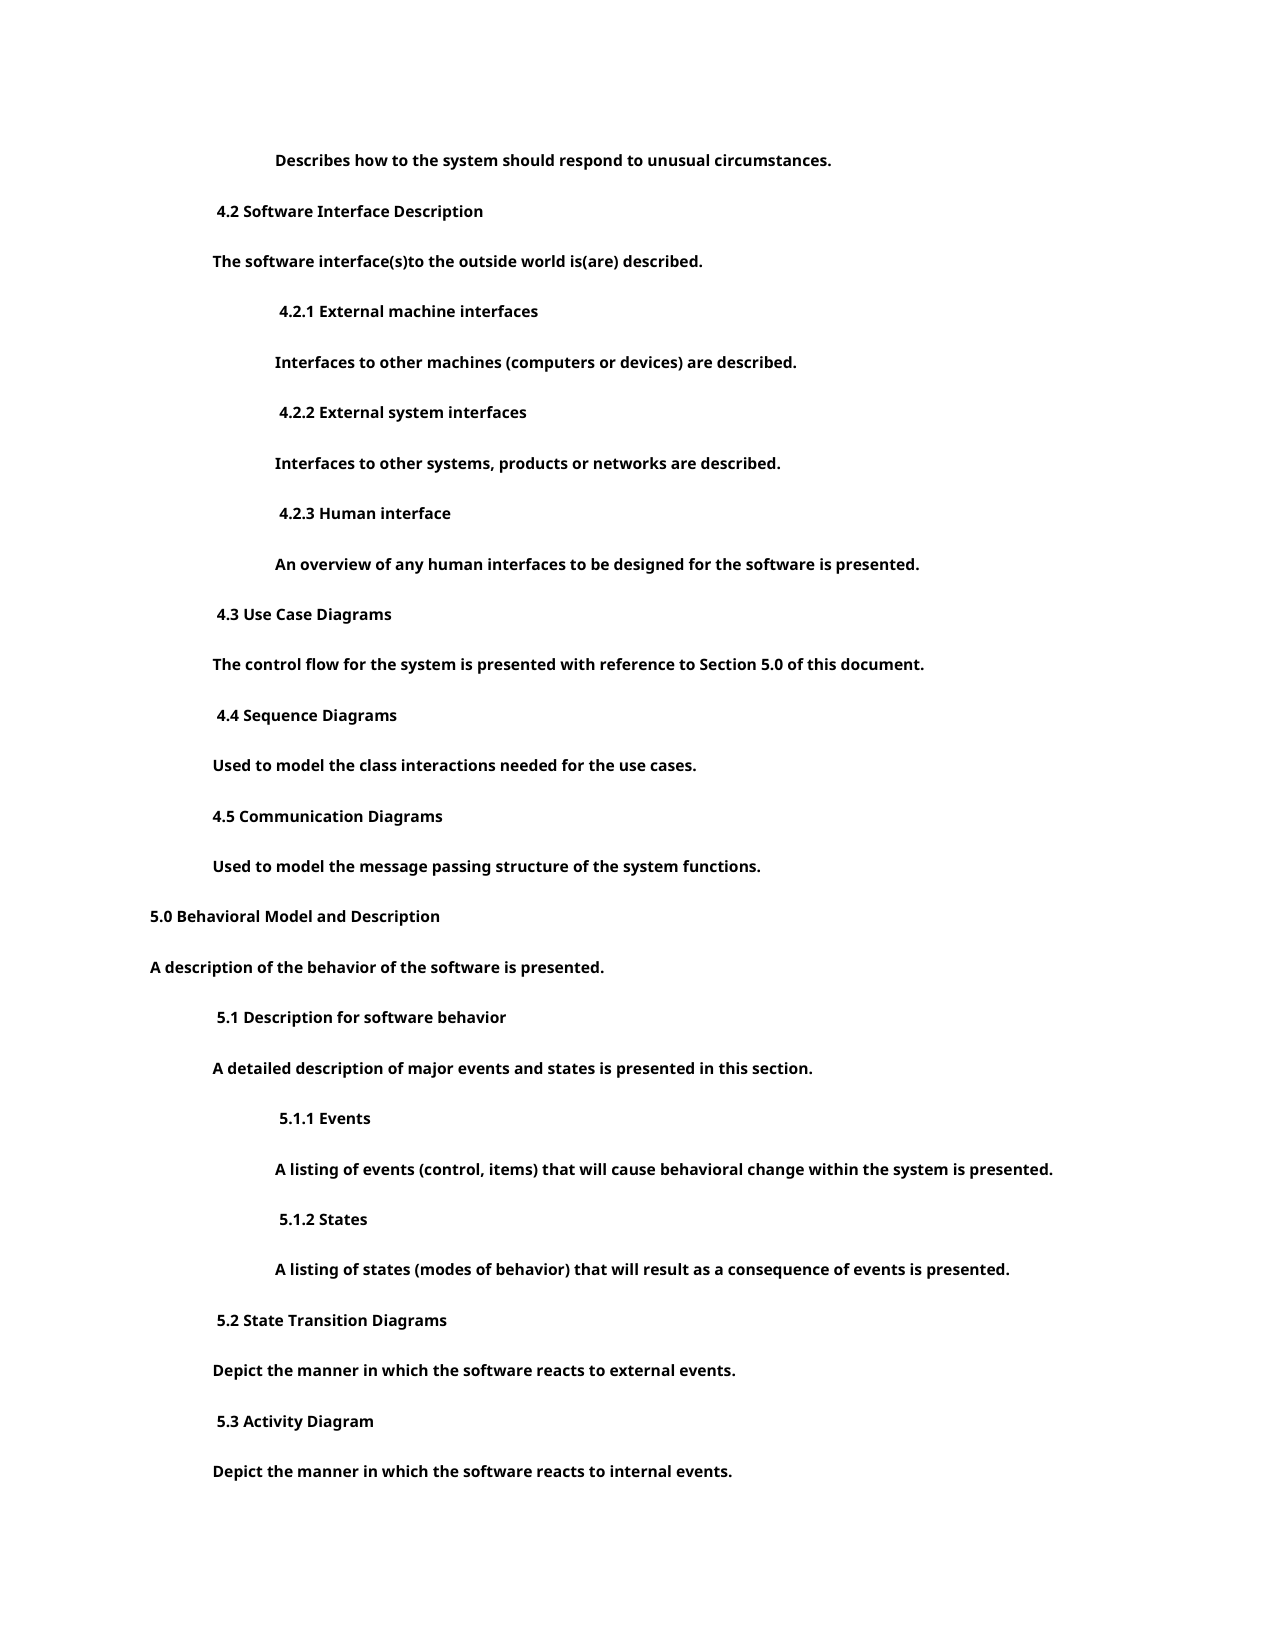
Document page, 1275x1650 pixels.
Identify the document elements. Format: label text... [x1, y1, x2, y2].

text The control flow for the system is presented with reference to Section 5.0 of this document. [212, 654, 1125, 675]
text Depict the manner in which the software reacts to internal events. [212, 1461, 1125, 1482]
text 5.0 Behavioral Model and Description [150, 906, 1125, 927]
text 5.1 Description for software behavior [212, 1007, 1125, 1028]
text Depict the manner in which the software reacts to external events. [212, 1360, 1125, 1381]
text A detailed description of major events and states is presented in this section. [212, 1057, 1125, 1079]
text The software interface(s)to the outside world is(are) described. [212, 251, 1125, 272]
text Describes how to the system should respond to unusual circumstances. [275, 150, 1125, 171]
text 4.2.2 External system interfaces [275, 402, 1125, 423]
text A listing of states (modes of behavior) that will result as a consequence of events is presented. [275, 1259, 1125, 1280]
text Used to model the message passing structure of the system functions. [212, 856, 1125, 877]
text 5.2 State Transition Diagrams [212, 1309, 1125, 1331]
text Used to model the class interactions needed for the use cases. [212, 755, 1125, 776]
text 4.4 Sequence Diagrams [212, 704, 1125, 726]
text 5.1.1 Events [275, 1108, 1125, 1129]
text A description of the behavior of the software is presented. [150, 957, 1125, 978]
text Interfaces to other machines (computers or devices) are described. [275, 352, 1125, 373]
text 4.2 Software Interface Description [212, 200, 1125, 222]
text 5.3 Activity Diagram [212, 1410, 1125, 1432]
text 4.5 Communication Diagrams [212, 805, 1125, 827]
text 4.2.3 Human interface [275, 503, 1125, 524]
text 4.2.1 External machine interfaces [275, 301, 1125, 322]
text 4.3 Use Case Diagrams [212, 604, 1125, 625]
text 5.1.2 States [275, 1209, 1125, 1230]
text An overview of any human interfaces to be designed for the software is presented. [275, 553, 1125, 574]
text Interfaces to other systems, products or networks are described. [275, 452, 1125, 474]
text A listing of events (control, items) that will cause behavioral change within the system is presented. [275, 1158, 1125, 1179]
